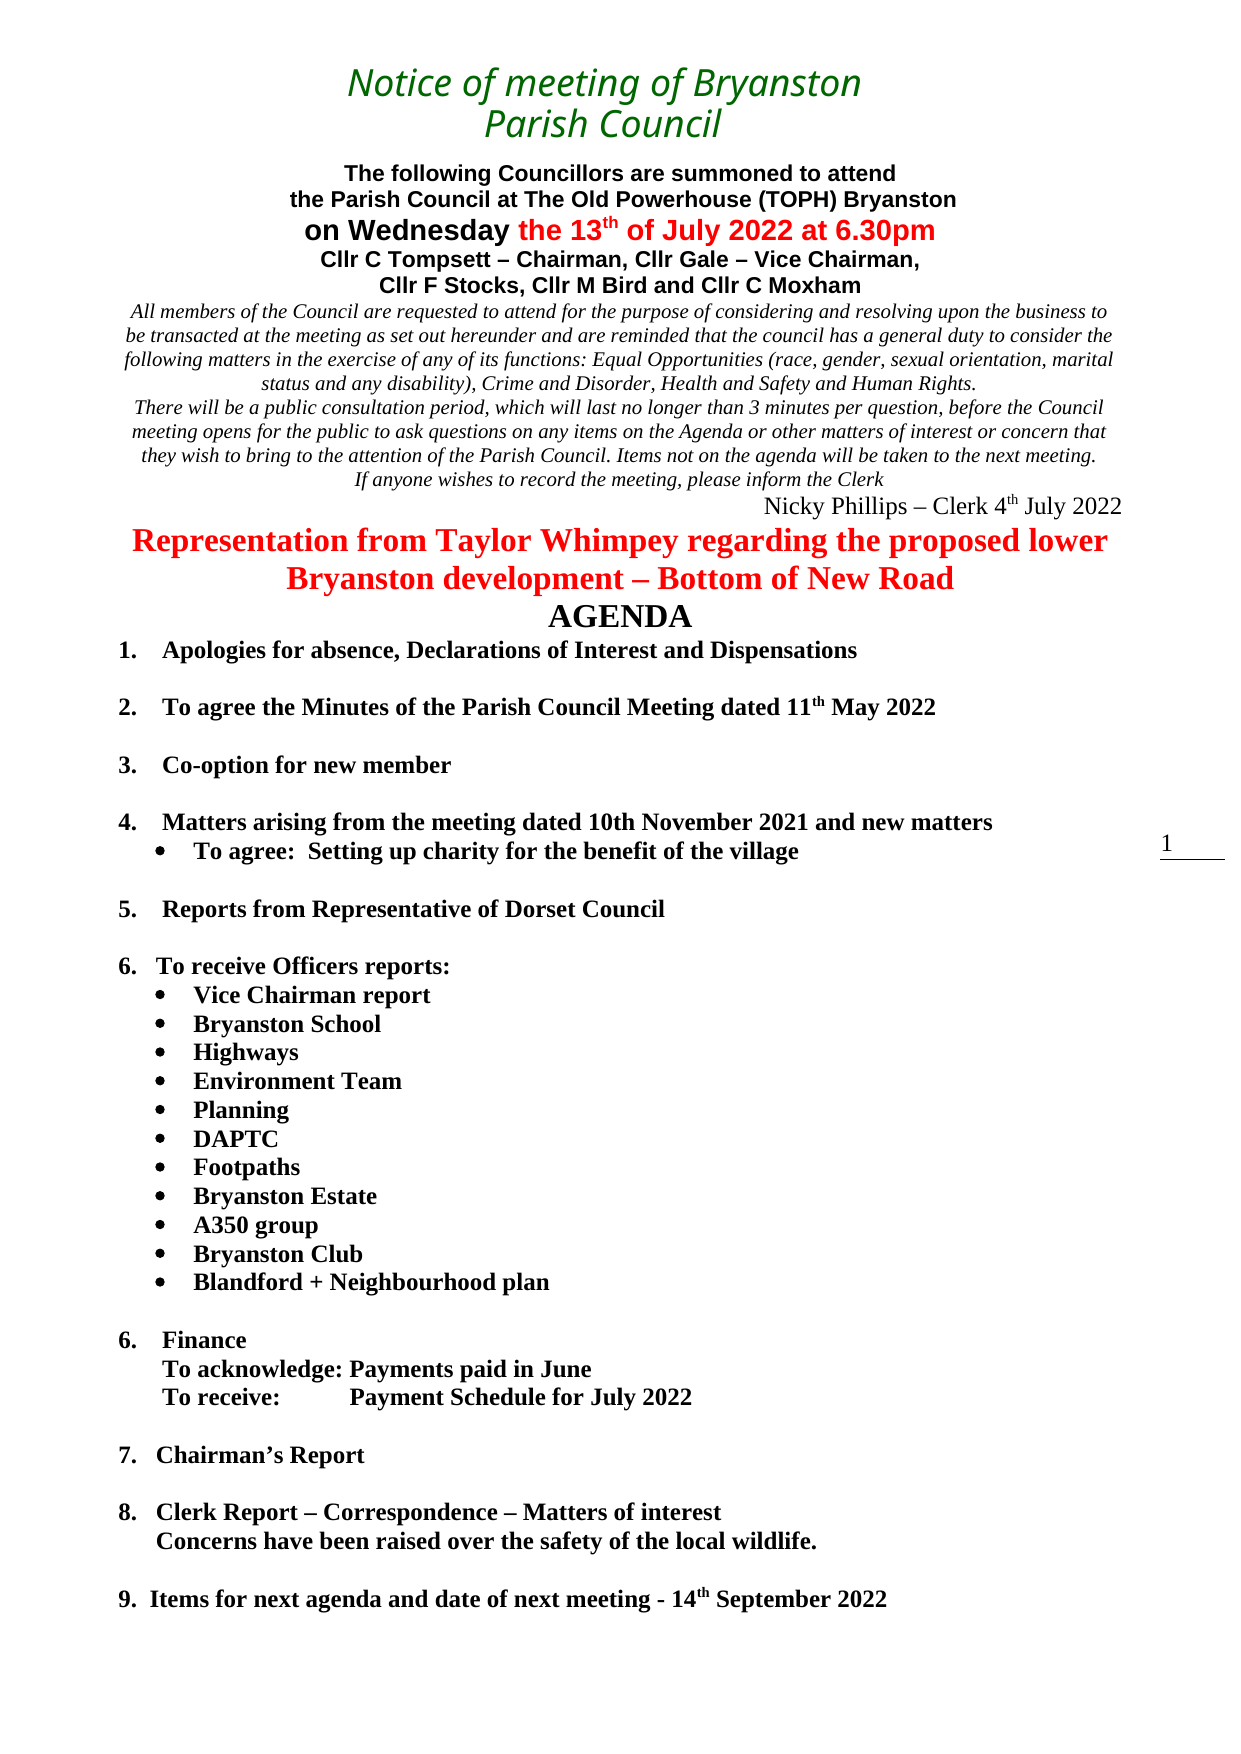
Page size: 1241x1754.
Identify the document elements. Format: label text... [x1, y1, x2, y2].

list Bryanston Estate [156, 1181, 1122, 1210]
text 3. Co-option for new member [118, 750, 1122, 779]
text 8. Clerk Report – Correspondence – Matters of interest [118, 1497, 1122, 1526]
text 4. Matters arising from the meeting dated 10th November 2021 and new matters [118, 807, 1122, 836]
text Concerns have been raised over the safety of the local wildlife. [118, 1526, 1122, 1555]
text There will be a public consultation period, which will last no longer than 3 minutes per question, before the Council meeting opens for the public to ask questions on any items on the Agenda or other matters of interest or concern that they wish to bring to the attention of the Parish Council. Items not on the agenda will be taken to the next meeting. [118, 395, 1122, 467]
list Footpaths [156, 1152, 1122, 1181]
list To agree: Setting up charity for the benefit of the village [156, 836, 1122, 865]
text 5. Reports from Representative of Dorset Council [118, 894, 1122, 922]
list DAPTC [156, 1124, 1122, 1152]
text 1. Apologies for absence, Declarations of Interest and Dispensations [118, 635, 1122, 664]
text To receive: Payment Schedule for July 2022 [118, 1382, 1122, 1411]
list Bryanston School [156, 1009, 1122, 1037]
text Cllr C Tompsett – Chairman, Cllr Gale – Vice Chairman, [118, 246, 1122, 272]
text Cllr F Stocks, Cllr M Bird and Cllr C Moxham [118, 272, 1122, 299]
text If anyone wishes to record the meeting, please inform the Clerk [118, 467, 1122, 491]
text 9. Items for next agenda and date of next meeting - 14th September 2022 [118, 1584, 1122, 1612]
text 2. To agree the Minutes of the Parish Council Meeting dated 11th May 2022 [118, 692, 1122, 721]
list Blandford + Neighbourhood plan [156, 1267, 1122, 1296]
text the Parish Council at The Old Powerhouse (TOPH) Bryanston [118, 186, 1122, 212]
text on Wednesday the 13th of July 2022 at 6.30pm [118, 212, 1122, 246]
text 7. Chairman’s Report [118, 1440, 1122, 1469]
list Vice Chairman report [156, 980, 1122, 1009]
text AGENDA [118, 597, 1122, 635]
list Planning [156, 1095, 1122, 1124]
list A350 group [156, 1210, 1122, 1239]
text 6. To receive Officers reports: [118, 951, 1122, 980]
text Representation from Taylor Whimpey regarding the proposed lower Bryanston development – Bottom of New Road [118, 520, 1122, 597]
text All members of the Council are requested to attend for the purpose of considering and resolving upon the business to be transacted at the meeting as set out hereunder and are reminded that the council has a general duty to consider the following matters in the exercise of any of its functions: Equal Opportunities (race, gender, sexual orientation, marital status and any disability), Crime and Disorder, Health and Safety and Human Rights. [118, 299, 1122, 395]
text To acknowledge: Payments paid in June [118, 1354, 1122, 1382]
list Environment Team [156, 1066, 1122, 1095]
text The following Councillors are summoned to attend [118, 160, 1122, 186]
list Highways [156, 1037, 1122, 1066]
text 6. Finance [118, 1325, 1122, 1354]
text Nicky Phillips – Clerk 4th July 2022 [118, 491, 1122, 520]
list Bryanston Club [156, 1239, 1122, 1267]
